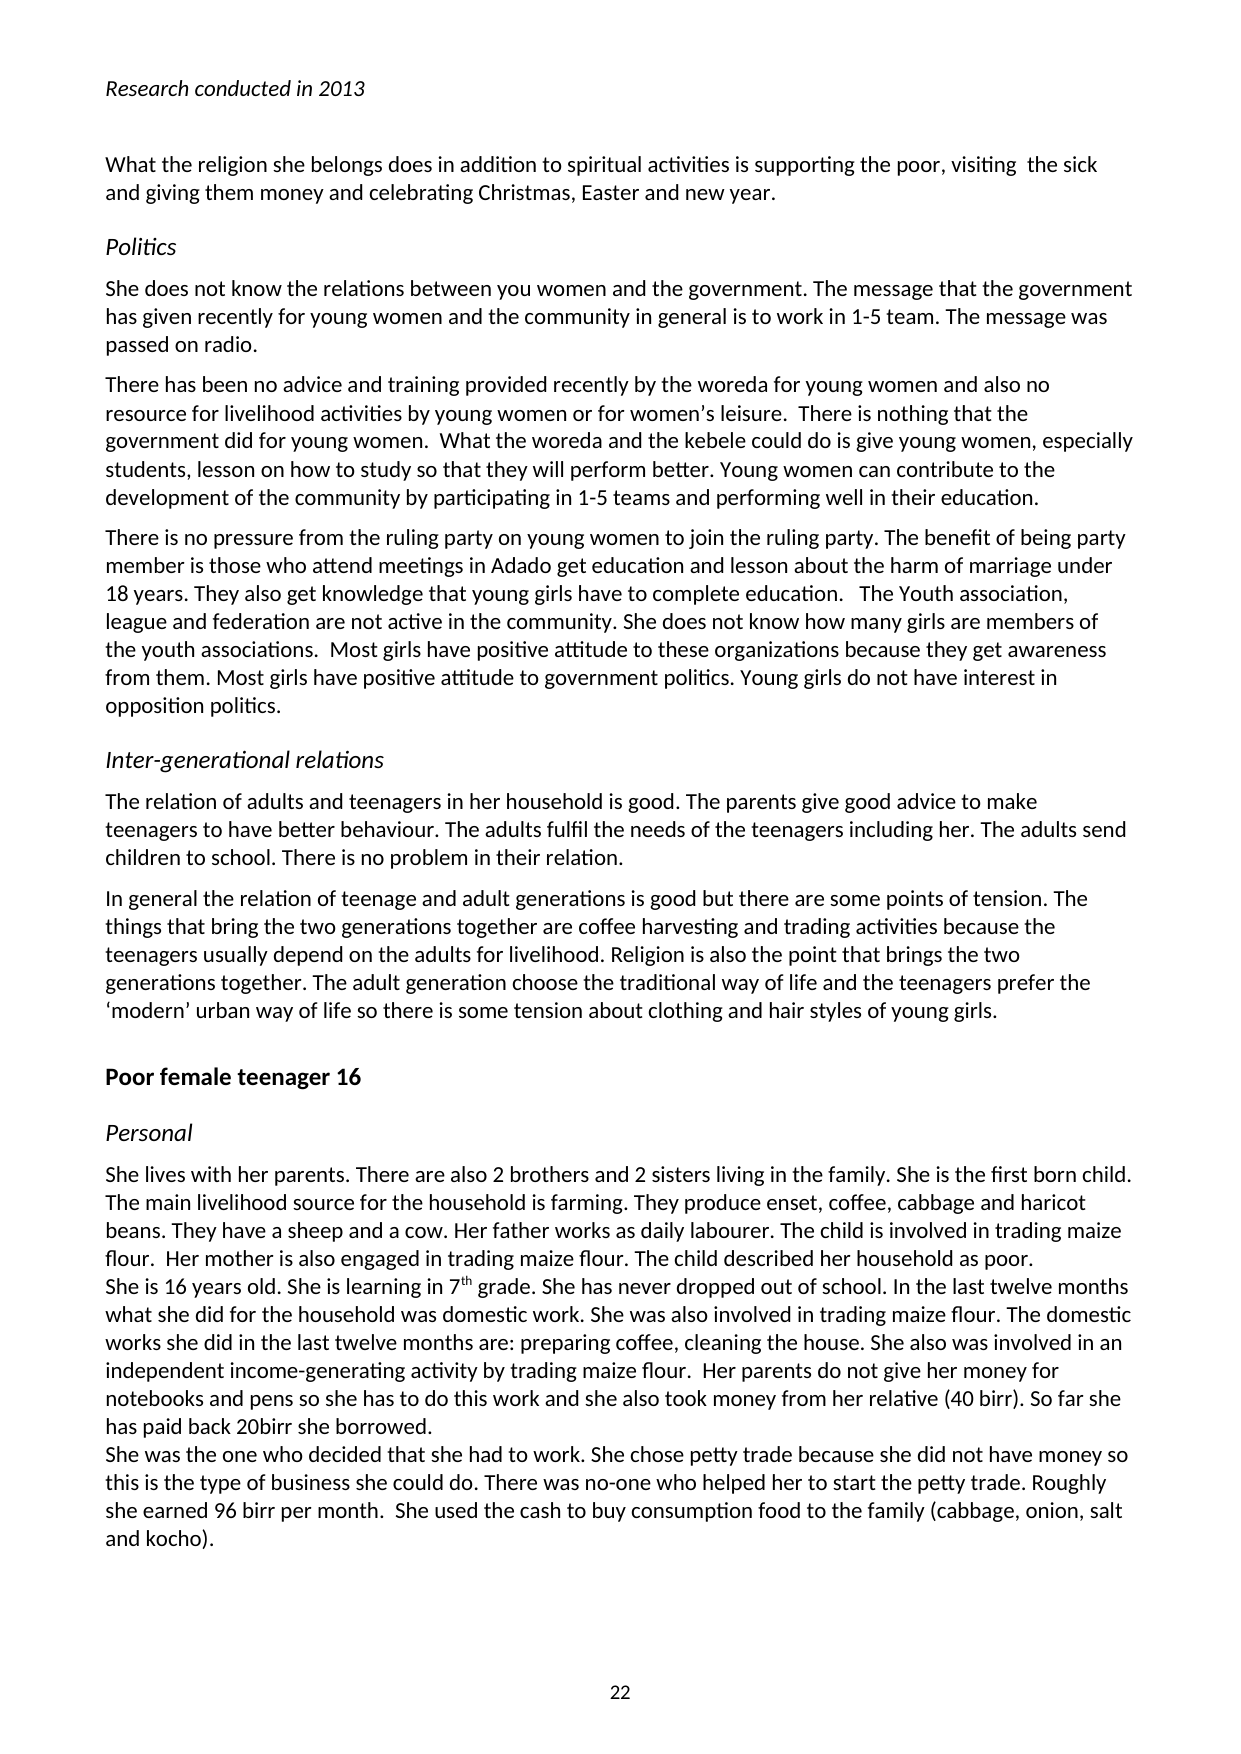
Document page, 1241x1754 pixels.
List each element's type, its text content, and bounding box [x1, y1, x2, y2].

text There is no pressure from the ruling party on young women to join the ruling party. The benefit of being party member is those who attend meetings in Adado get education and lesson about the harm of marriage under 18 years. They also get knowledge that young girls have to complete education. The Youth association, league and federation are not active in the community. She does not know how many girls are members of the youth associations. Most girls have positive attitude to these organizations because they get awareness from them. Most girls have positive attitude to government politics. Young girls do not have interest in opposition politics. [105, 523, 1135, 719]
subtitle Inter-generational relations [105, 744, 1135, 775]
subtitle Politics [105, 231, 1135, 262]
list She was the one who decided that she had to work. She chose petty trade because she did not have money so this is the type of business she could do. There was no-one who helped her to start the petty trade. Roughly she earned 96 birr per month. She used the cash to buy consumption food to the family (cabbage, onion, salt and kocho). [105, 1440, 1135, 1552]
subtitle Personal [105, 1117, 1135, 1148]
text The relation of adults and teenagers in her household is good. The parents give good advice to make teenagers to have better behaviour. The adults fulfil the needs of the teenagers including her. The adults send children to school. There is no problem in their relation. [105, 787, 1135, 871]
text What the religion she belongs does in addition to spiritual activities is supporting the poor, visiting the sick and giving them money and celebrating Christmas, Easter and new year. [105, 150, 1135, 206]
text She does not know the relations between you women and the government. The message that the government has given recently for young women and the community in general is to work in 1-5 team. The message was passed on radio. [105, 274, 1135, 358]
list She is 16 years old. She is learning in 7th grade. She has never dropped out of school. In the last twelve months what she did for the household was domestic work. She was also involved in trading maize flour. The domestic works she did in the last twelve months are: preparing coffee, cleaning the house. She also was involved in an independent income-generating activity by trading maize flour. Her parents do not give her money for notebooks and pens so she has to do this work and she also took money from her relative (40 birr). So far she has paid back 20birr she borrowed. [105, 1272, 1135, 1440]
text In general the relation of teenage and adult generations is good but there are some points of tension. The things that bring the two generations together are coffee harvesting and trading activities because the teenagers usually depend on the adults for livelihood. Religion is also the point that brings the two generations together. The adult generation choose the traditional way of life and the teenagers prefer the ‘modern’ urban way of life so there is some tension about clothing and hair styles of young girls. [105, 884, 1135, 1024]
text She lives with her parents. There are also 2 brothers and 2 sisters living in the family. She is the first born child. The main livelihood source for the household is farming. They produce enset, coffee, cabbage and haricot beans. They have a sheep and a cow. Her father works as daily labourer. The child is involved in trading maize flour. Her mother is also engaged in trading maize flour. The child described her household as poor. [105, 1160, 1135, 1272]
subtitle Poor female teenager 16 [105, 1062, 1135, 1092]
text There has been no advice and training provided recently by the woreda for young women and also no resource for livelihood activities by young women or for women’s leisure. There is nothing that the government did for young women. What the woreda and the kebele could do is give young women, especially students, lesson on how to study so that they will perform better. Young women can contribute to the development of the community by participating in 1-5 teams and performing well in their education. [105, 371, 1135, 511]
